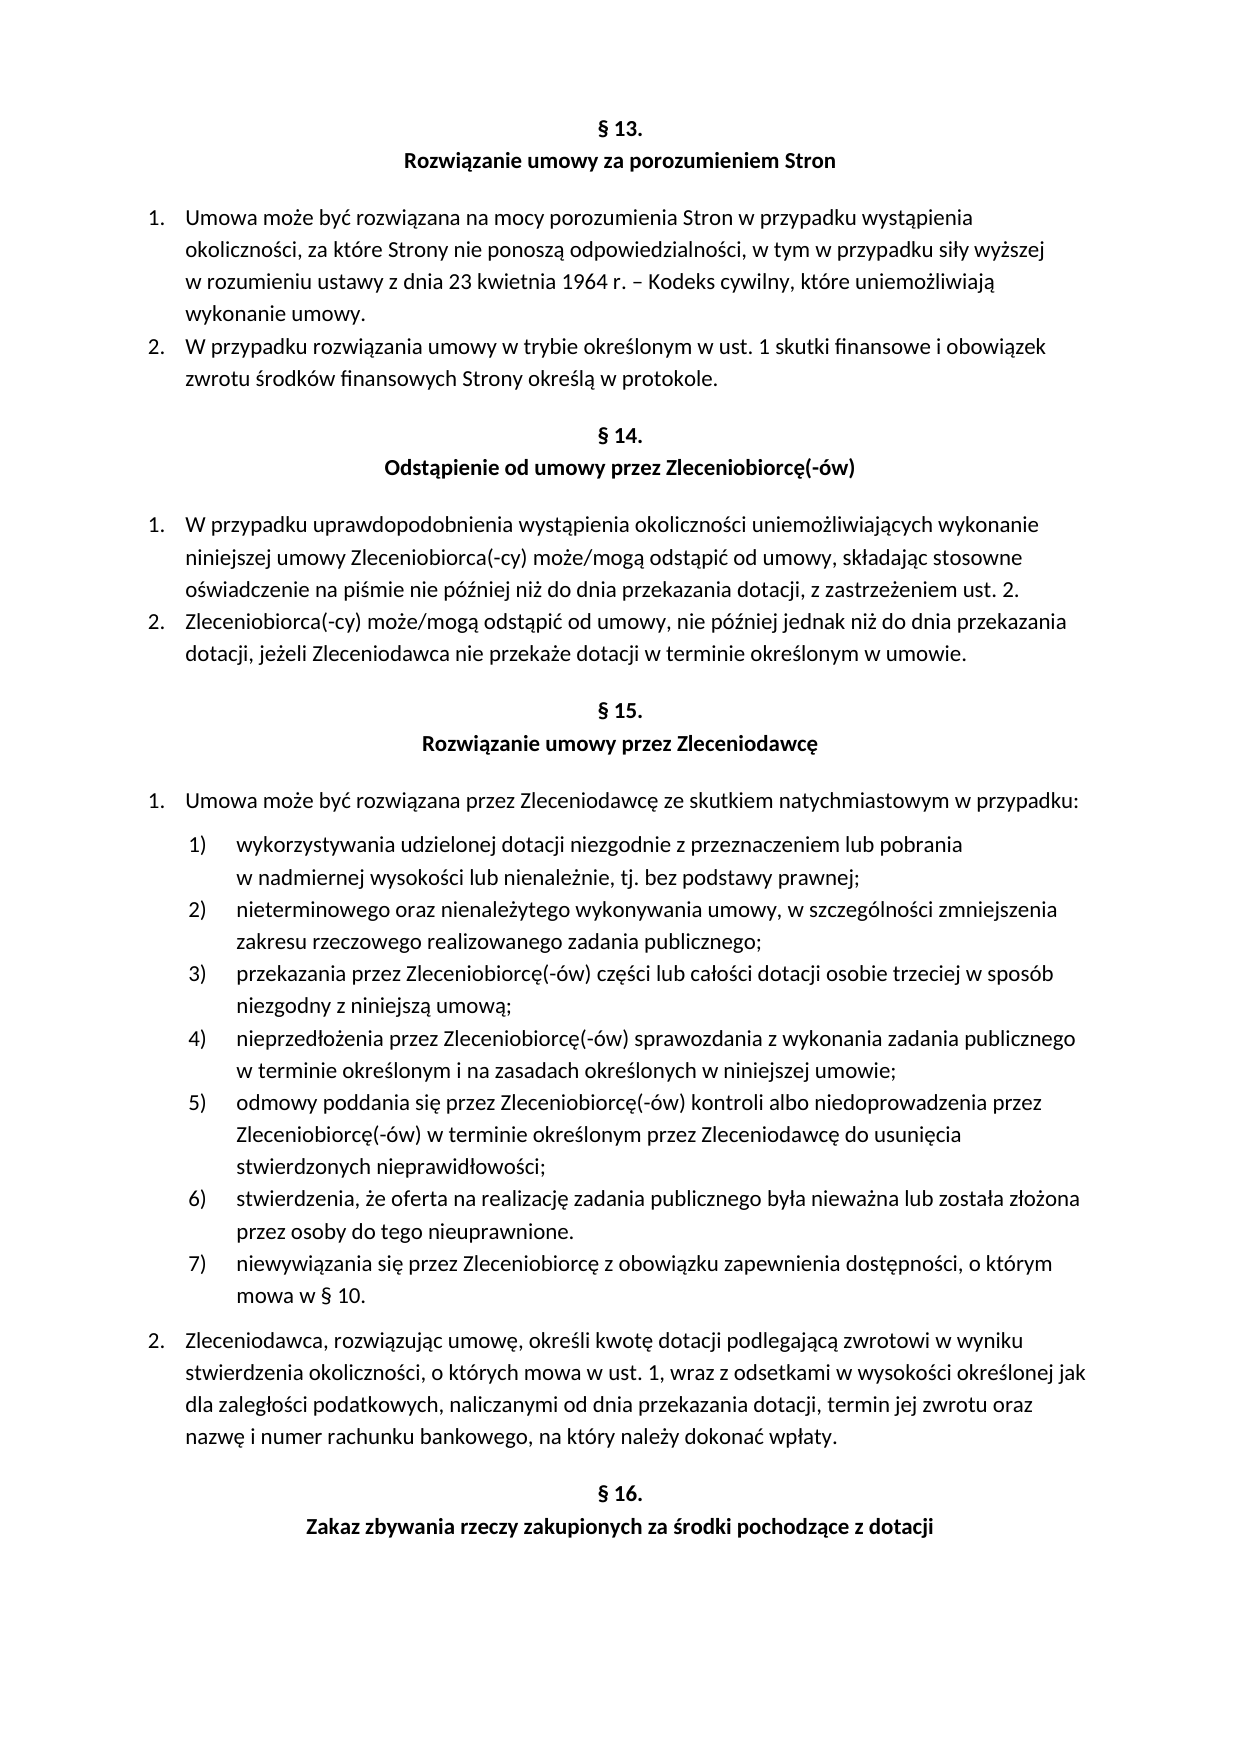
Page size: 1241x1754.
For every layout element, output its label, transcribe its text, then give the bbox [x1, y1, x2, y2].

list Umowa może być rozwiązana przez Zleceniodawcę ze skutkiem natychmiastowym w przypadku: [148, 786, 1093, 814]
subtitle Rozwiązanie umowy przez Zleceniodawcę [148, 729, 1093, 757]
list W przypadku rozwiązania umowy w trybie określonym w ust. 1 skutki finansowe i obowiązek zwrotu środków finansowych Strony określą w protokole. [148, 332, 1093, 392]
list W przypadku uprawdopodobnienia wystąpienia okoliczności uniemożliwiających wykonanie niniejszej umowy Zleceniobiorca(-cy) może/mogą odstąpić od umowy, składając stosowne oświadczenie na piśmie nie później niż do dnia przekazania dotacji, z zastrzeżeniem ust. 2. [148, 511, 1093, 603]
subtitle § 14. [148, 421, 1093, 449]
list wykorzystywania udzielonej dotacji niezgodnie z przeznaczeniem lub pobrania w nadmiernej wysokości lub nienależnie, tj. bez podstawy prawnej; [207, 831, 1093, 891]
subtitle Odstąpienie od umowy przez Zleceniobiorcę(-ów) [148, 453, 1093, 481]
subtitle Rozwiązanie umowy za porozumieniem Stron [148, 146, 1093, 174]
list Zleceniodawca, rozwiązując umowę, określi kwotę dotacji podlegającą zwrotowi w wyniku stwierdzenia okoliczności, o których mowa w ust. 1, wraz z odsetkami w wysokości określonej jak dla zaległości podatkowych, naliczanymi od dnia przekazania dotacji, termin jej zwrotu oraz nazwę i numer rachunku bankowego, na który należy dokonać wpłaty. [148, 1326, 1093, 1450]
list niewywiązania się przez Zleceniobiorcę z obowiązku zapewnienia dostępności, o którym mowa w § 10. [207, 1249, 1093, 1309]
list Umowa może być rozwiązana na mocy porozumienia Stron w przypadku wystąpienia okoliczności, za które Strony nie ponoszą odpowiedzialności, w tym w przypadku siły wyższej w rozumieniu ustawy z dnia 23 kwietnia 1964 r. – Kodeks cywilny, które uniemożliwiają wykonanie umowy. [148, 203, 1093, 328]
subtitle § 13. [148, 114, 1093, 142]
list stwierdzenia, że oferta na realizację zadania publicznego była nieważna lub została złożona przez osoby do tego nieuprawnione. [207, 1184, 1093, 1245]
list Zleceniobiorca(-cy) może/mogą odstąpić od umowy, nie później jednak niż do dnia przekazania dotacji, jeżeli Zleceniodawca nie przekaże dotacji w terminie określonym w umowie. [148, 607, 1093, 667]
list nieprzedłożenia przez Zleceniobiorcę(-ów) sprawozdania z wykonania zadania publicznego w terminie określonym i na zasadach określonych w niniejszej umowie; [207, 1024, 1093, 1084]
subtitle § 15. [148, 696, 1093, 724]
list odmowy poddania się przez Zleceniobiorcę(-ów) kontroli albo niedoprowadzenia przez Zleceniobiorcę(-ów) w terminie określonym przez Zleceniodawcę do usunięcia stwierdzonych nieprawidłowości; [207, 1088, 1093, 1180]
subtitle § 16. [148, 1479, 1093, 1508]
list przekazania przez Zleceniobiorcę(-ów) części lub całości dotacji osobie trzeciej w sposób niezgodny z niniejszą umową; [207, 959, 1093, 1019]
subtitle Zakaz zbywania rzeczy zakupionych za środki pochodzące z dotacji [148, 1512, 1093, 1540]
list nieterminowego oraz nienależytego wykonywania umowy, w szczególności zmniejszenia zakresu rzeczowego realizowanego zadania publicznego; [207, 895, 1093, 955]
